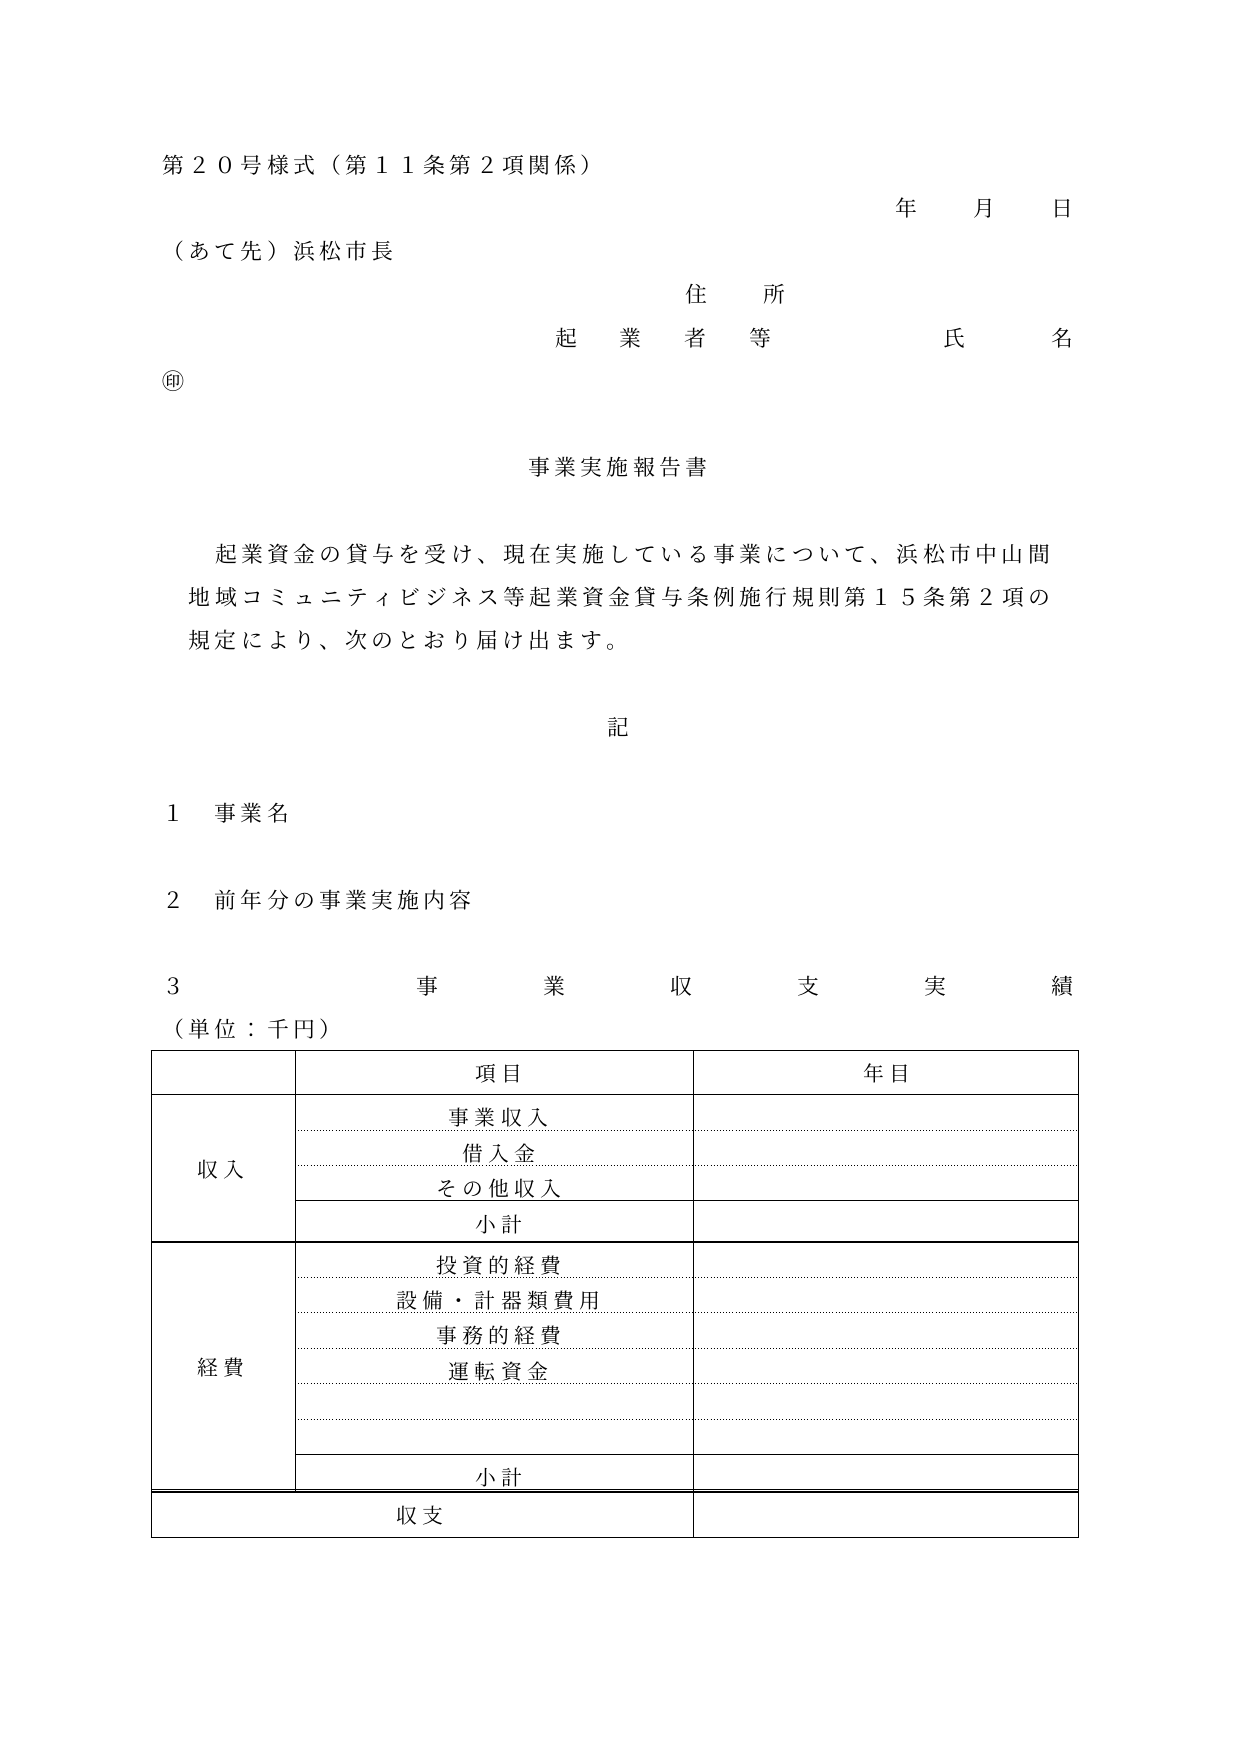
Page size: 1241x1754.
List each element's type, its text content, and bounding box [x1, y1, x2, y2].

text ２ 前年分の事業実施内容 [162, 877, 1078, 920]
table_cell 運転資金 [296, 1348, 693, 1383]
table_cell [694, 1130, 1078, 1165]
table_cell [694, 1095, 1078, 1129]
table_header 年目 [694, 1051, 1078, 1094]
text 事業実施報告書 [162, 445, 1078, 488]
subtitle 記 [162, 704, 1078, 747]
table_cell [694, 1455, 1078, 1489]
text 住 所 [162, 272, 1078, 315]
text １ 事業名 [162, 791, 1078, 834]
table_cell 経費 [152, 1243, 295, 1489]
table_cell 設備・計器類費用 [296, 1277, 693, 1312]
table_cell [296, 1383, 693, 1418]
table_cell 投資的経費 [296, 1243, 693, 1277]
table_cell [296, 1419, 693, 1454]
table_cell [694, 1419, 1078, 1454]
table_cell 借入金 [296, 1130, 693, 1165]
text 起業者等 氏名 ㊞ [162, 315, 1078, 401]
table_cell [694, 1348, 1078, 1383]
table_cell 事業収入 [296, 1095, 693, 1129]
table_cell 収支 [152, 1493, 693, 1537]
text （あて先）浜松市長 [162, 228, 1078, 272]
table_header 項目 [296, 1051, 693, 1094]
table_cell [694, 1165, 1078, 1200]
table_header [152, 1051, 295, 1094]
table_cell [694, 1383, 1078, 1418]
text 起業資金の貸与を受け、現在実施している事業について、浜松市中山間地域コミュニティビジネス等起業資金貸与条例施行規則第１５条第２項の規定により、次のとおり届け出ます。 [177, 531, 1057, 661]
table_cell 事務的経費 [296, 1312, 693, 1348]
table_cell 収入 [152, 1095, 295, 1241]
table_cell 小計 [296, 1201, 693, 1241]
table_cell [694, 1243, 1078, 1277]
table_cell [694, 1493, 1078, 1537]
table_cell 小計 [296, 1455, 693, 1489]
text 年 月 日 [162, 185, 1078, 228]
table_cell その他収入 [296, 1165, 693, 1200]
table_cell [694, 1312, 1078, 1348]
table_cell [694, 1277, 1078, 1312]
text ３ 事業収支実績 （単位：千円） [162, 963, 1078, 1050]
text 第２０号様式（第１１条第２項関係） [162, 142, 1078, 185]
table_cell [694, 1201, 1078, 1241]
